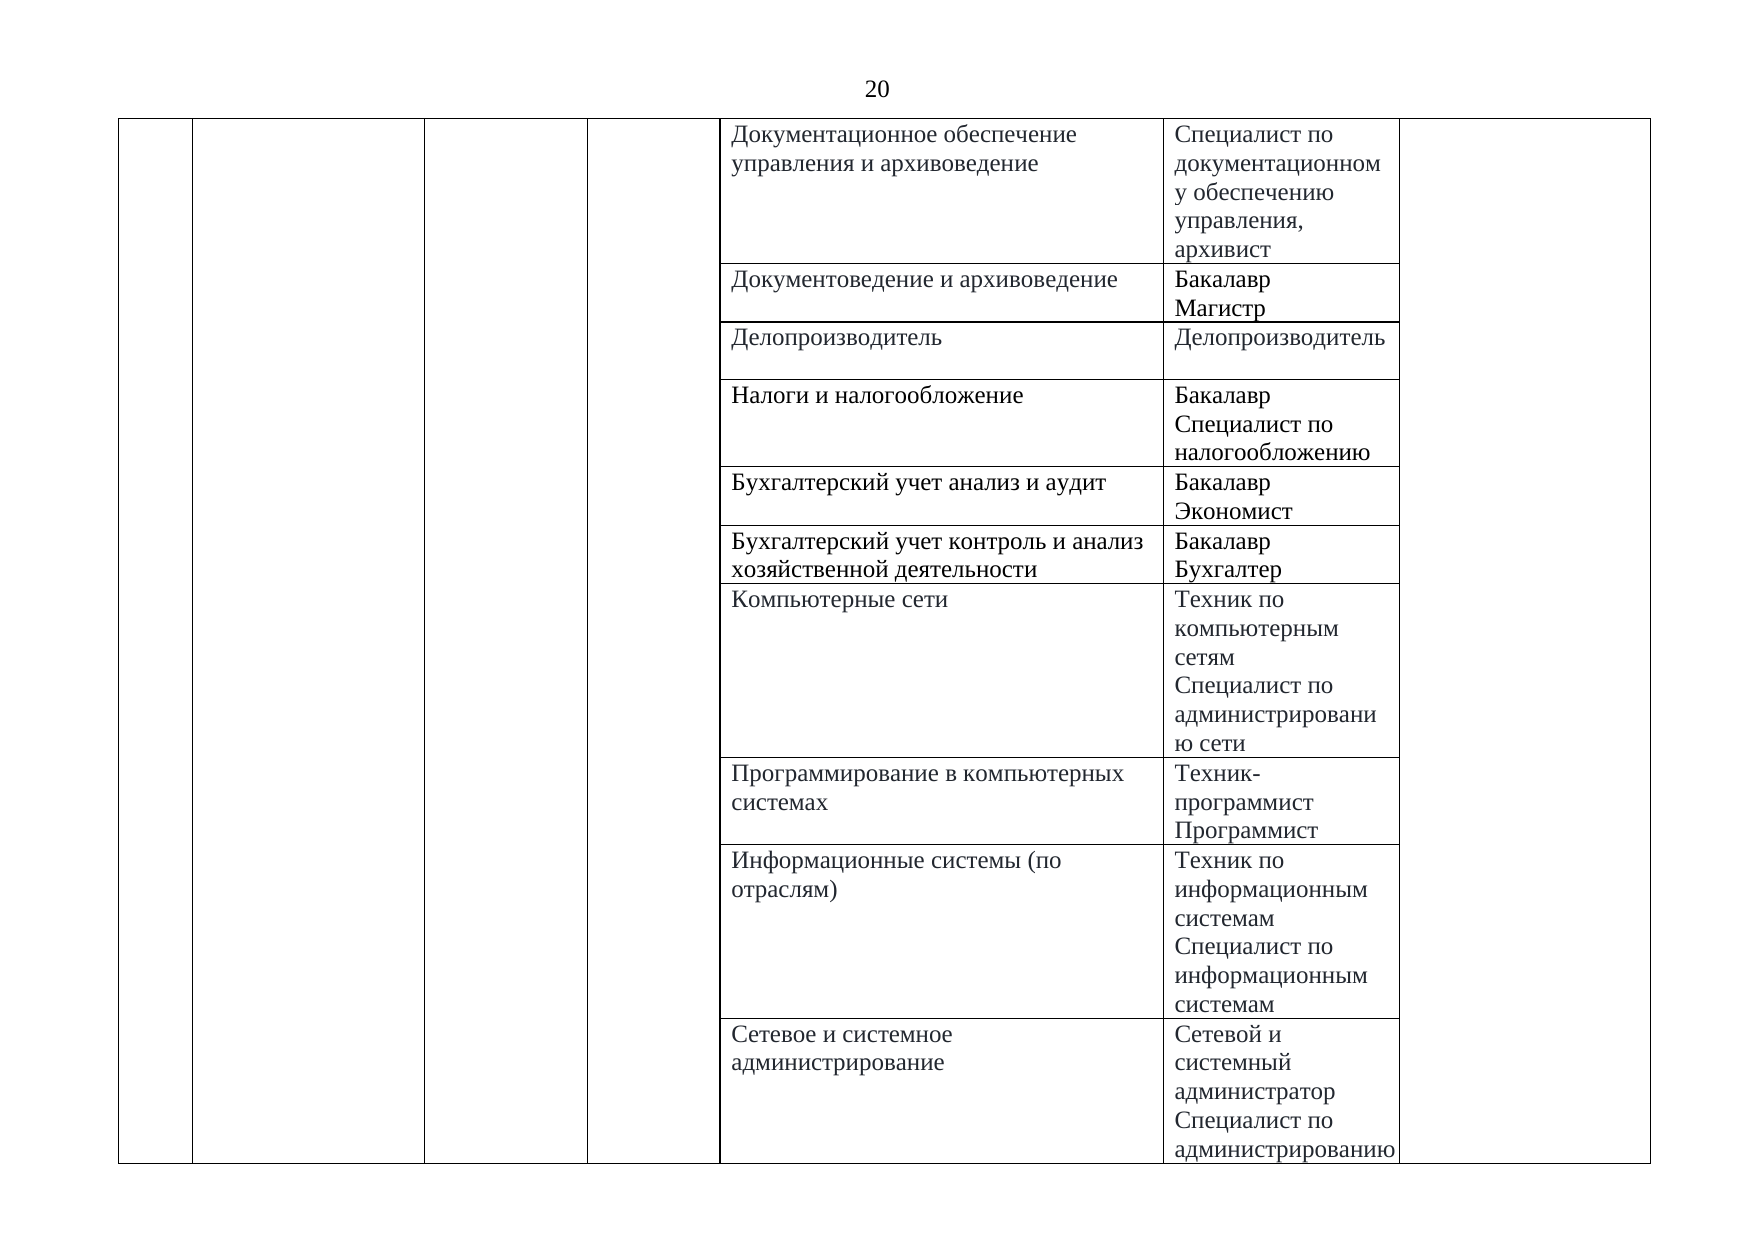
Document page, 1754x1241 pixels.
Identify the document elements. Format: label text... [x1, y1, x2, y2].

table_cell Делопроизводитель [1164, 323, 1399, 379]
table_cell Бакалавр Бухгалтер [1164, 526, 1399, 583]
table_cell Бакалавр Магистр [1164, 264, 1399, 321]
table_cell Компьютерные сети [721, 584, 1163, 757]
table_cell Делопроизводитель [721, 323, 1163, 379]
table_cell Информационные системы (по отраслям) [721, 845, 1163, 1018]
table_cell Документационное обеспечение управления и архивоведение [721, 119, 1163, 263]
table_cell Документоведение и архивоведение [721, 264, 1163, 321]
table_cell Программирование в компьютерных системах [721, 758, 1163, 844]
table_cell Специалист по документационному обеспечению управления, архивист [1271, 119, 1399, 263]
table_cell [721, 1019, 1163, 1162]
table_cell Бакалавр Экономист [1164, 467, 1399, 525]
table_cell Бакалавр Специалист по налогообложению [1164, 380, 1399, 466]
table_cell Бухгалтерский учет анализ и аудит [721, 467, 1163, 525]
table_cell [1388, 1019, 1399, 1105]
table_cell Бухгалтерский учет контроль и анализ хозяйственной деятельности [721, 526, 1163, 583]
table_cell Налоги и налогообложение [721, 380, 1163, 466]
